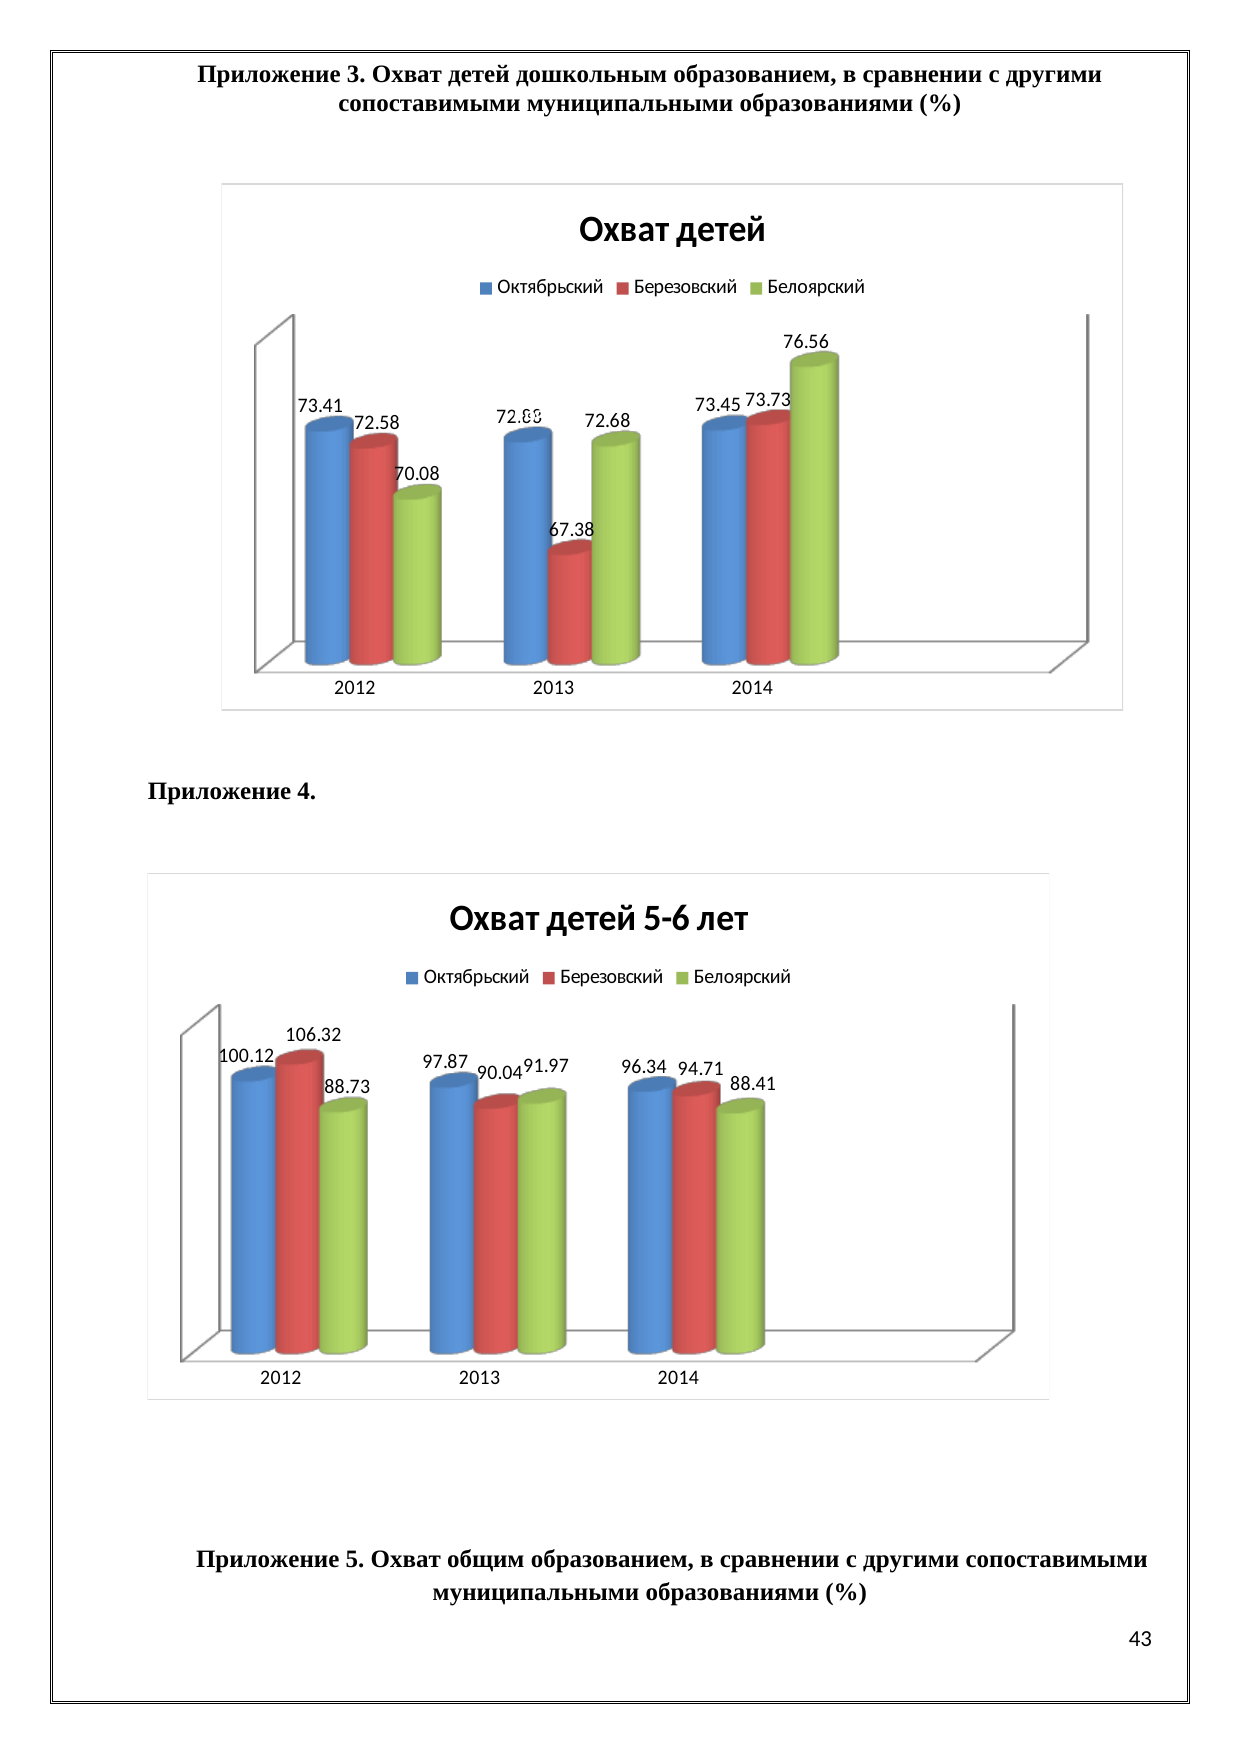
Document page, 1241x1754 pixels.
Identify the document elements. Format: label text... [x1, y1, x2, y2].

text Приложение 5. Охват общим образованием, в сравнении с другими сопоставимыми муниципальными образованиями (%) [148, 1544, 1152, 1606]
text Приложение 3. Охват детей дошкольным образованием, в сравнении с другими сопоставимыми муниципальными образованиями (%) [148, 59, 1152, 117]
text Приложение 4. [148, 776, 1152, 805]
